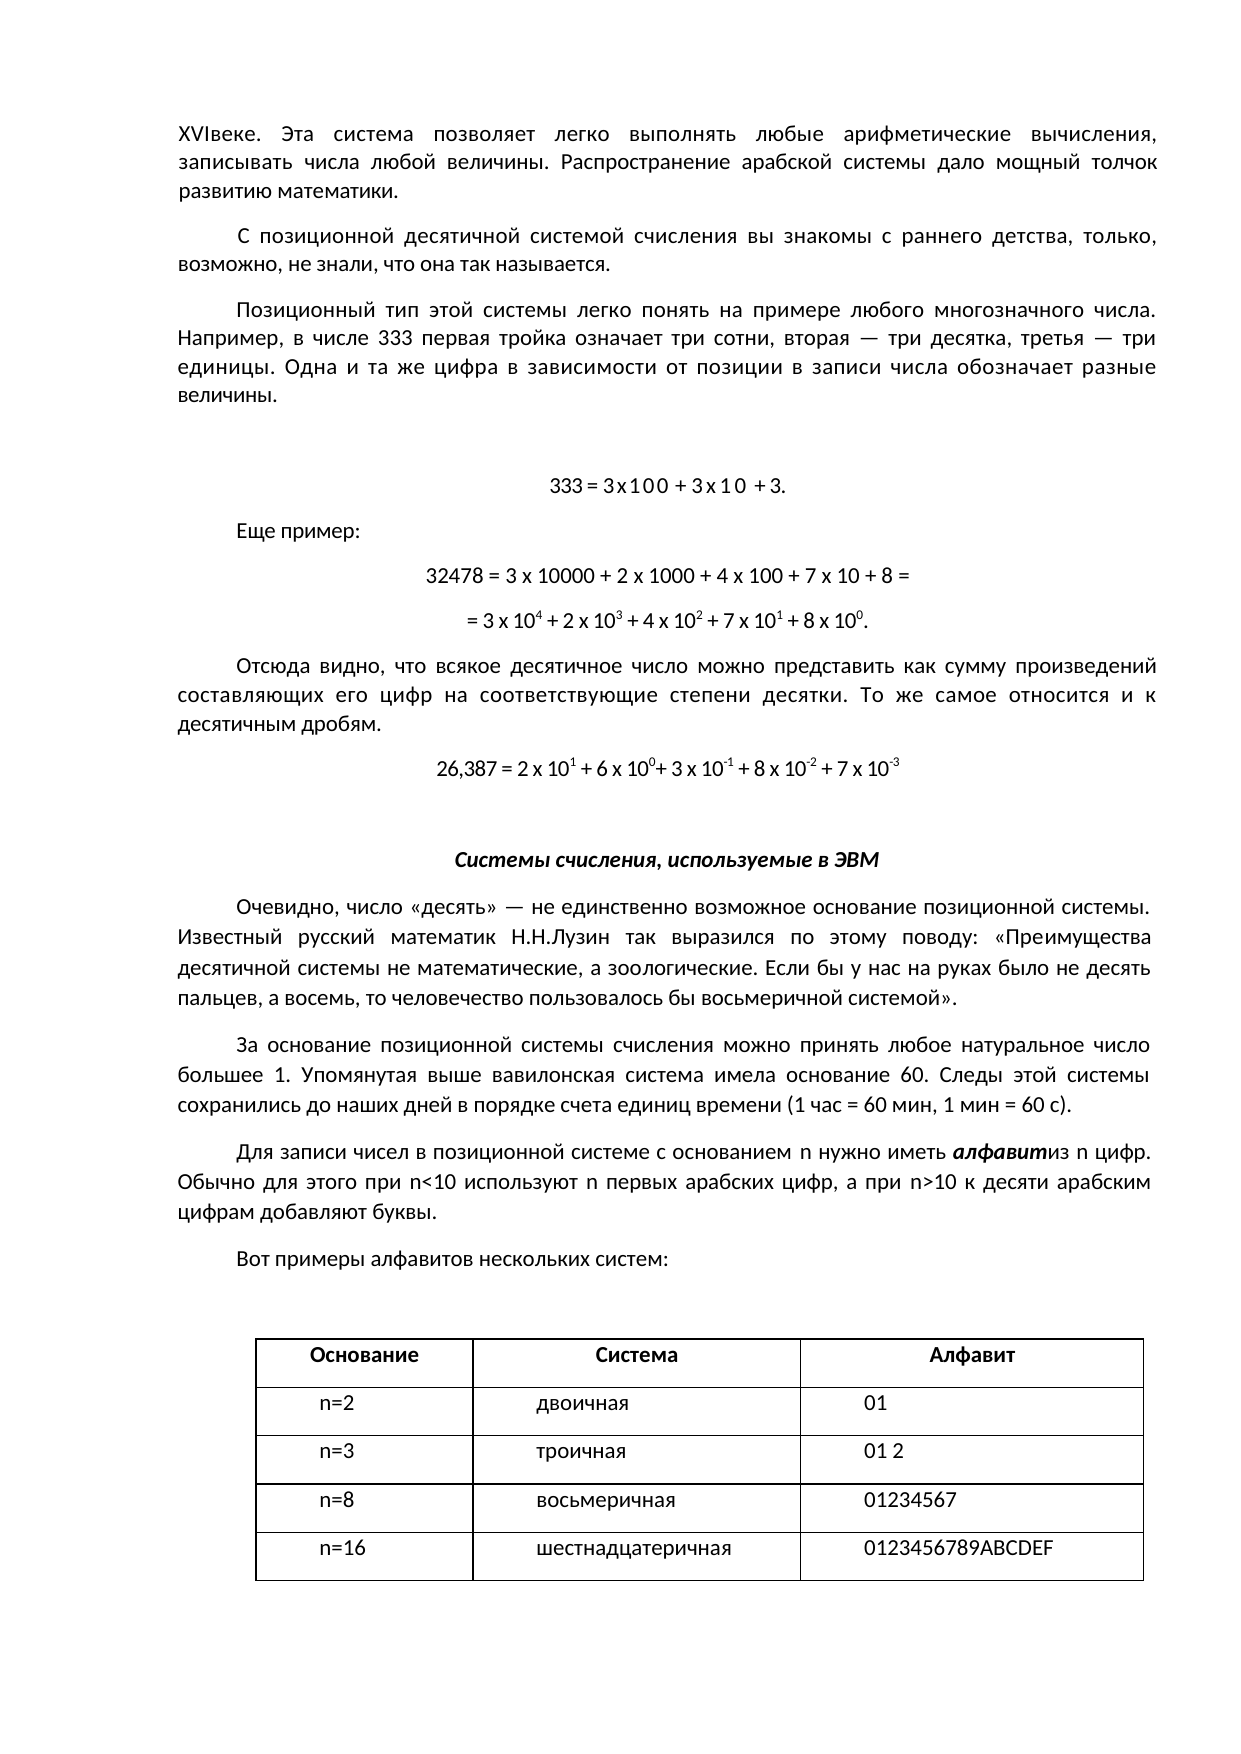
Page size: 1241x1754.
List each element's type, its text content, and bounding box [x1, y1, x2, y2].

table_cell 01 [801, 1388, 1143, 1435]
text Для записи чисел в позиционной системе с основанием n нужно иметь алфавитиз n цифр. Обычно для этого при n<10 используют n первых арабских цифр, а при n>10 к десяти арабским цифрам добавляют буквы. [177, 1137, 1152, 1226]
table_cell n=8 [257, 1485, 472, 1531]
text Очевидно, число «десять» — не единственно возможное основание позиционной системы. Известный русский математик Н.Н.Лузин так выразился по этому поводу: «Преимущества десятичной системы не математические, а зоологические. Если бы у нас на руках было не десять пальцев, а восемь, то человечество пользовалось бы восьмеричной системой». [177, 892, 1152, 1011]
text = 3 х 104 + 2 х 103 + 4 х 102 + 7 х 101 + 8 х 100. [177, 606, 1159, 634]
text Системы счисления, используемые в ЭВМ [177, 845, 1152, 873]
table_header Система [474, 1340, 800, 1386]
table_cell n=2 [257, 1388, 472, 1435]
table_cell двоичная [474, 1388, 800, 1435]
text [178, 118, 1159, 204]
text 333 = 3x100 + 3x10 + 3. [177, 470, 1159, 499]
text 32478 = 3 х 10000 + 2 х 1000 + 4 х 100 + 7 х 10 + 8 = [177, 561, 1159, 589]
table_cell троичная [474, 1436, 800, 1483]
table_cell 01234567 [801, 1485, 1143, 1531]
table_cell n=16 [257, 1533, 472, 1580]
table_header Основание [257, 1340, 472, 1386]
text Вот примеры алфавитов нескольких систем: [177, 1244, 1152, 1272]
table_cell n=3 [257, 1436, 472, 1483]
text 26,387 = 2 х 101 + 6 х 100+ 3 х 10-1 + 8 х 10-2 + 7 х 10-3 [177, 753, 1159, 782]
table_header Алфавит [801, 1340, 1143, 1386]
text Еще пример: [177, 515, 1159, 544]
table_cell восьмеричная [474, 1485, 800, 1531]
table_cell 01 2 [801, 1436, 1143, 1483]
text Отсюда видно, что всякое десятичное число можно представить как сумму произведений составляющих его цифр на соответствующие степени десятки. То же самое относится и к десятичным дробям. [177, 651, 1159, 737]
table_cell 0123456789ABCDEF [801, 1533, 1143, 1580]
text Позиционный тип этой системы легко понять на примере любого многозначного числа. Например, в числе 333 первая тройка означает три сотни, вторая — три десятка, третья — три единицы. Одна и та же цифра в зависимости от позиции в записи числа обозначает разные величины. [177, 294, 1159, 408]
text С позиционной десятичной системой счисления вы знакомы с раннего детства, только, возможно, не знали, что она так называется. [178, 220, 1159, 277]
text За основание позиционной системы счисления можно принять любое натуральное число большее 1. Упомянутая выше вавилонская система имела основание 60. Следы этой системы сохранились до наших дней в порядке счета единиц времени (1 час = 60 мин, 1 мин = 60 с). [177, 1030, 1152, 1118]
table_cell шестнадцатеричная [474, 1533, 800, 1580]
